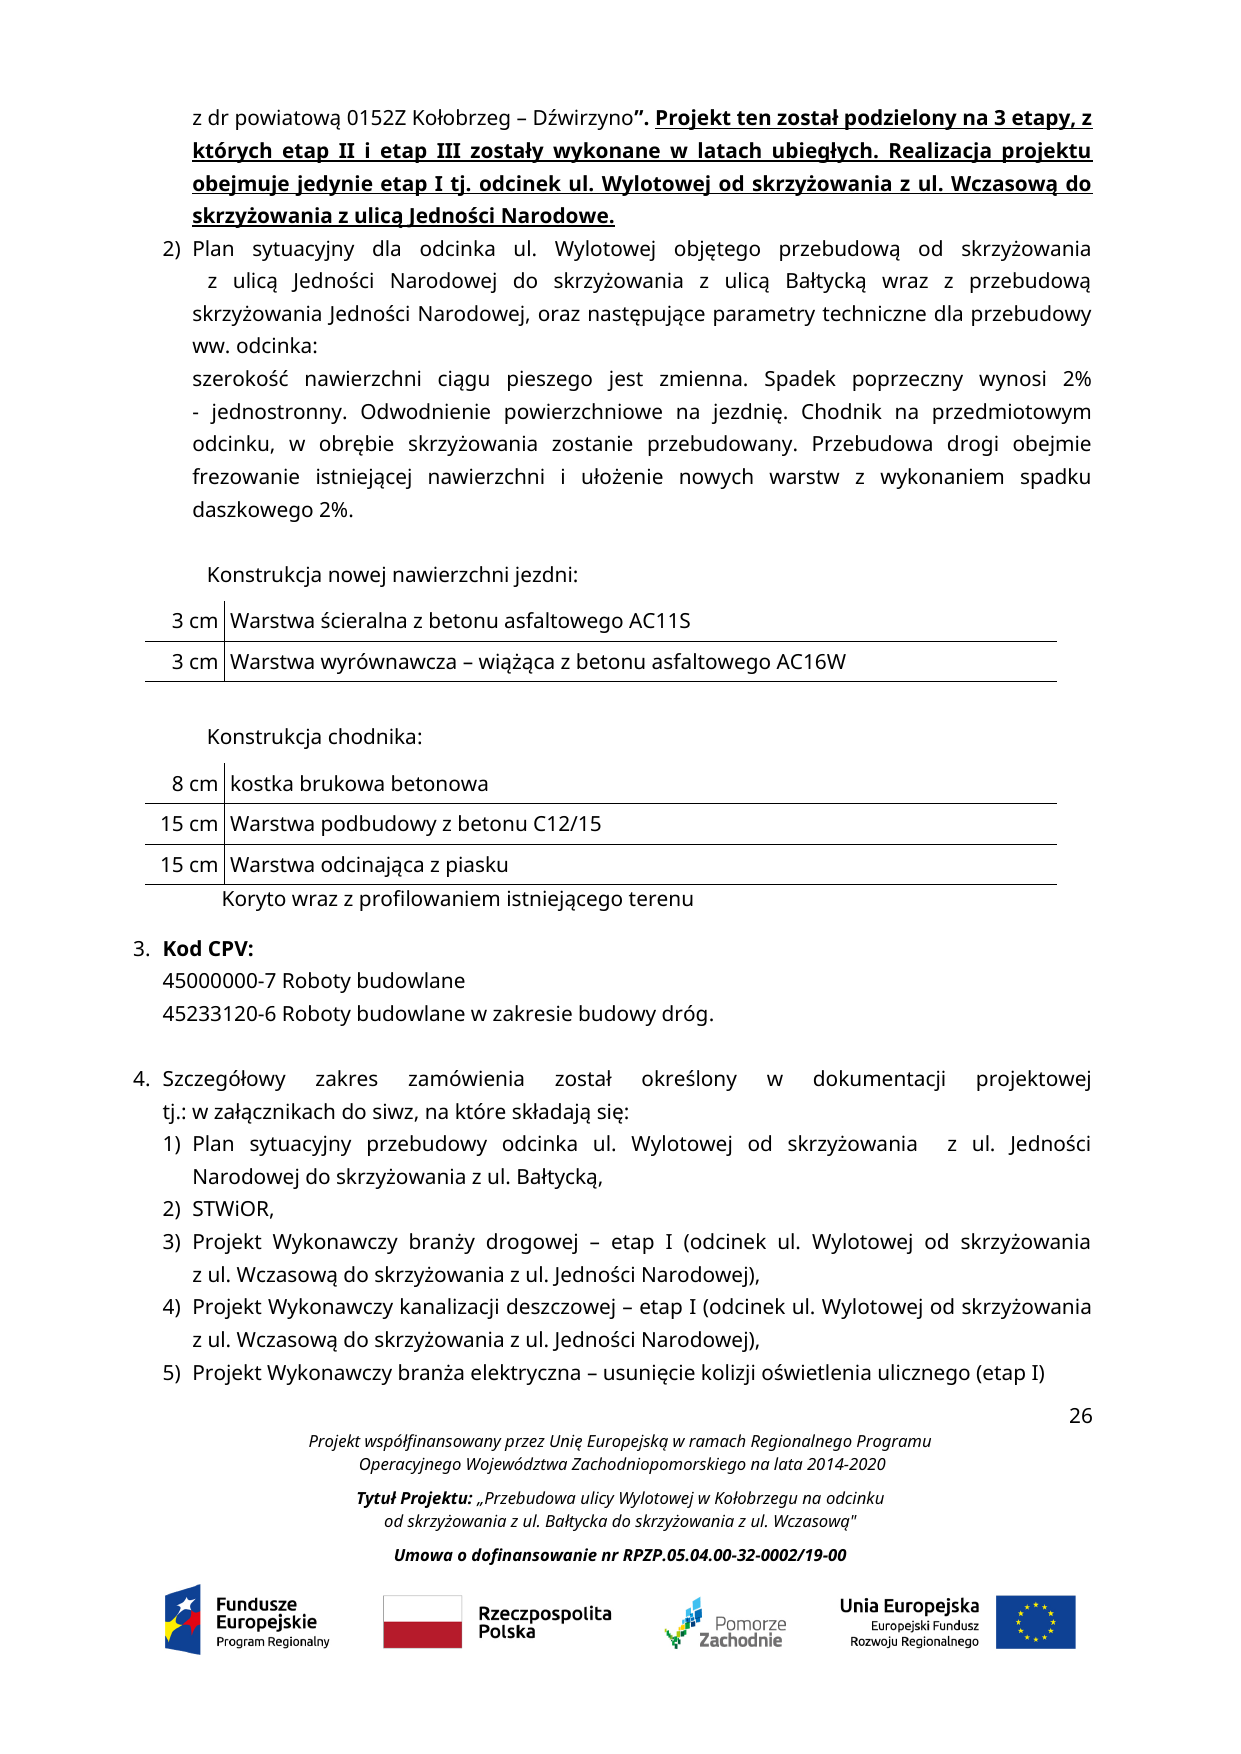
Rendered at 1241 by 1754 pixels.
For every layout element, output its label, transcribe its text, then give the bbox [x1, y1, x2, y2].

table_header Warstwa ścieralna z betonu asfaltowego AC11S [225, 601, 1057, 641]
table_cell Warstwa podbudowy z betonu C12/15 [225, 804, 1057, 843]
list Projekt Wykonawczy kanalizacji deszczowej – etap I (odcinek ul. Wylotowej od skrzyżowania z ul. Wczasową do skrzyżowania z ul. Jedności Narodowej), [162, 1292, 1093, 1353]
text Koryto wraz z profilowaniem istniejącego terenu [148, 884, 1093, 913]
table_cell 15 cm [145, 845, 224, 884]
list Projekt Wykonawczy branża elektryczna – usunięcie kolizji oświetlenia ulicznego (etap I) [162, 1358, 1093, 1386]
table_cell Warstwa odcinająca z piasku [225, 845, 1057, 884]
table_cell 15 cm [145, 804, 224, 843]
list szerokość nawierzchni ciągu pieszego jest zmienna. Spadek poprzeczny wynosi 2% - jednostronny. Odwodnienie powierzchniowe na jezdnię. Chodnik na przedmiotowym odcinku, w obrębie skrzyżowania zostanie przebudowany. Przebudowa drogi obejmie frezowanie istniejącej nawierzchni i ułożenie nowych warstw z wykonaniem spadku daszkowego 2%. [192, 364, 1093, 523]
list Plan sytuacyjny dla odcinka ul. Wylotowej objętego przebudową od skrzyżowania z ulicą Jedności Narodowej do skrzyżowania z ulicą Bałtycką wraz z przebudową skrzyżowania Jedności Narodowej, oraz następujące parametry techniczne dla przebudowy ww. odcinka: [162, 234, 1093, 360]
table_cell 3 cm [145, 642, 224, 681]
text Konstrukcja nowej nawierzchni jezdni: [148, 560, 1093, 588]
table_cell Warstwa wyrównawcza – wiążąca z betonu asfaltowego AC16W [225, 642, 1057, 681]
list Plan sytuacyjny przebudowy odcinka ul. Wylotowej od skrzyżowania z ul. Jedności Narodowej do skrzyżowania z ul. Bałtycką, [162, 1129, 1093, 1190]
picture [147, 1566, 1093, 1672]
table_header 3 cm [145, 601, 224, 641]
list STWiOR, [162, 1194, 1093, 1223]
list Szczegółowy zakres zamówienia został określony w dokumentacji projektowej tj.: w załącznikach do siwz, na które składają się: [133, 1064, 1093, 1125]
list 45000000-7 Roboty budowlane [162, 966, 1093, 995]
list 45233120-6 Roboty budowlane w zakresie budowy dróg. [162, 999, 1093, 1027]
table_header kostka brukowa betonowa [225, 763, 1057, 803]
table_header 8 cm [145, 763, 224, 803]
list Kod CPV: [133, 934, 1093, 962]
text Konstrukcja chodnika: [148, 722, 1093, 751]
list Projekt Wykonawczy branży drogowej – etap I (odcinek ul. Wylotowej od skrzyżowania z ul. Wczasową do skrzyżowania z ul. Jedności Narodowej), [162, 1227, 1093, 1288]
